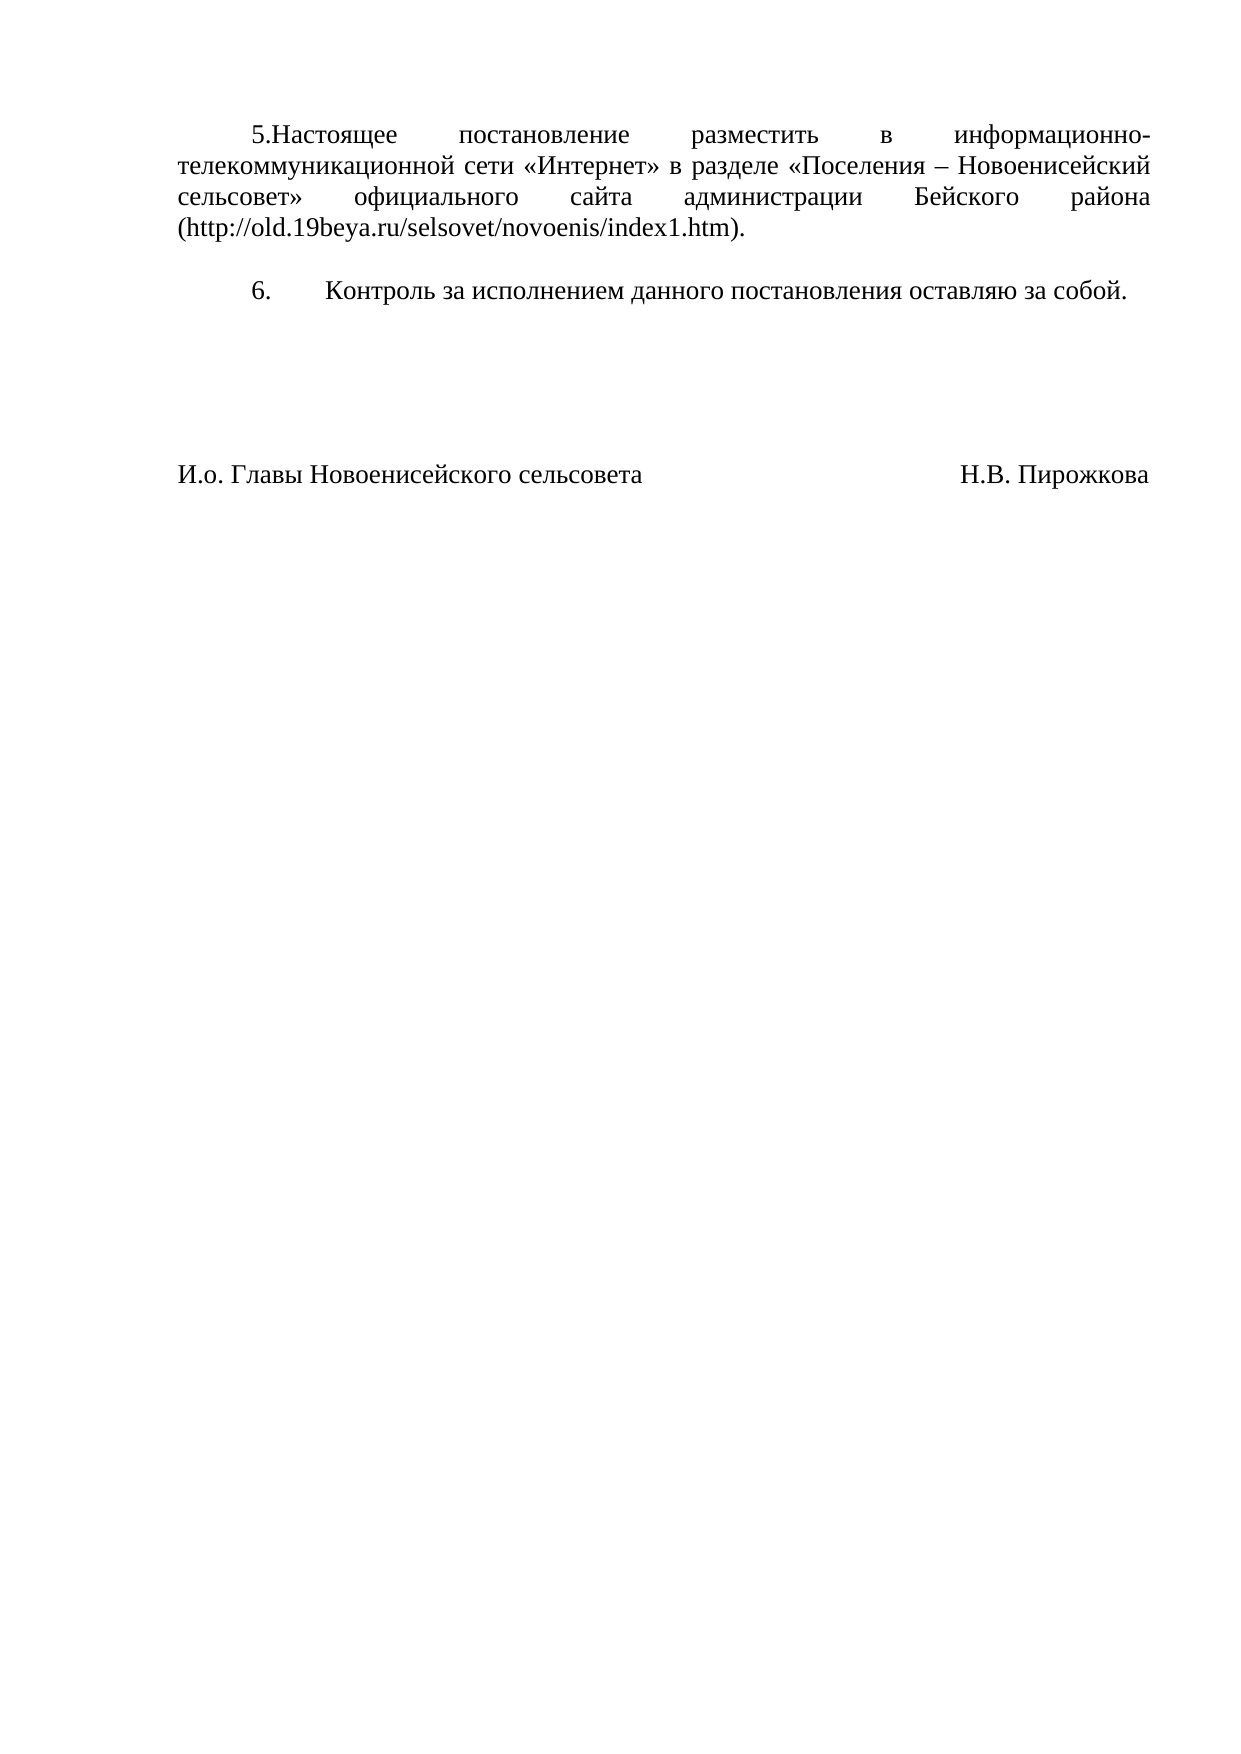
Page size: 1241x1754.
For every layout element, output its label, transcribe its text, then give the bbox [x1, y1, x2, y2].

text 5.Настоящее постановление разместить в информационно-телекоммуникационной сети «Интернет» в разделе «Поселения – Новоенисейский сельсовет» официального сайта администрации Бейского района (http://old.19beya.ru/selsovet/novoenis/index1.htm). [177, 118, 1152, 243]
text 6. Контроль за исполнением данного постановления оставляю за собой. [177, 274, 1152, 305]
text И.о. Главы Новоенисейского сельсовета Н.В. Пирожкова [177, 458, 1152, 489]
